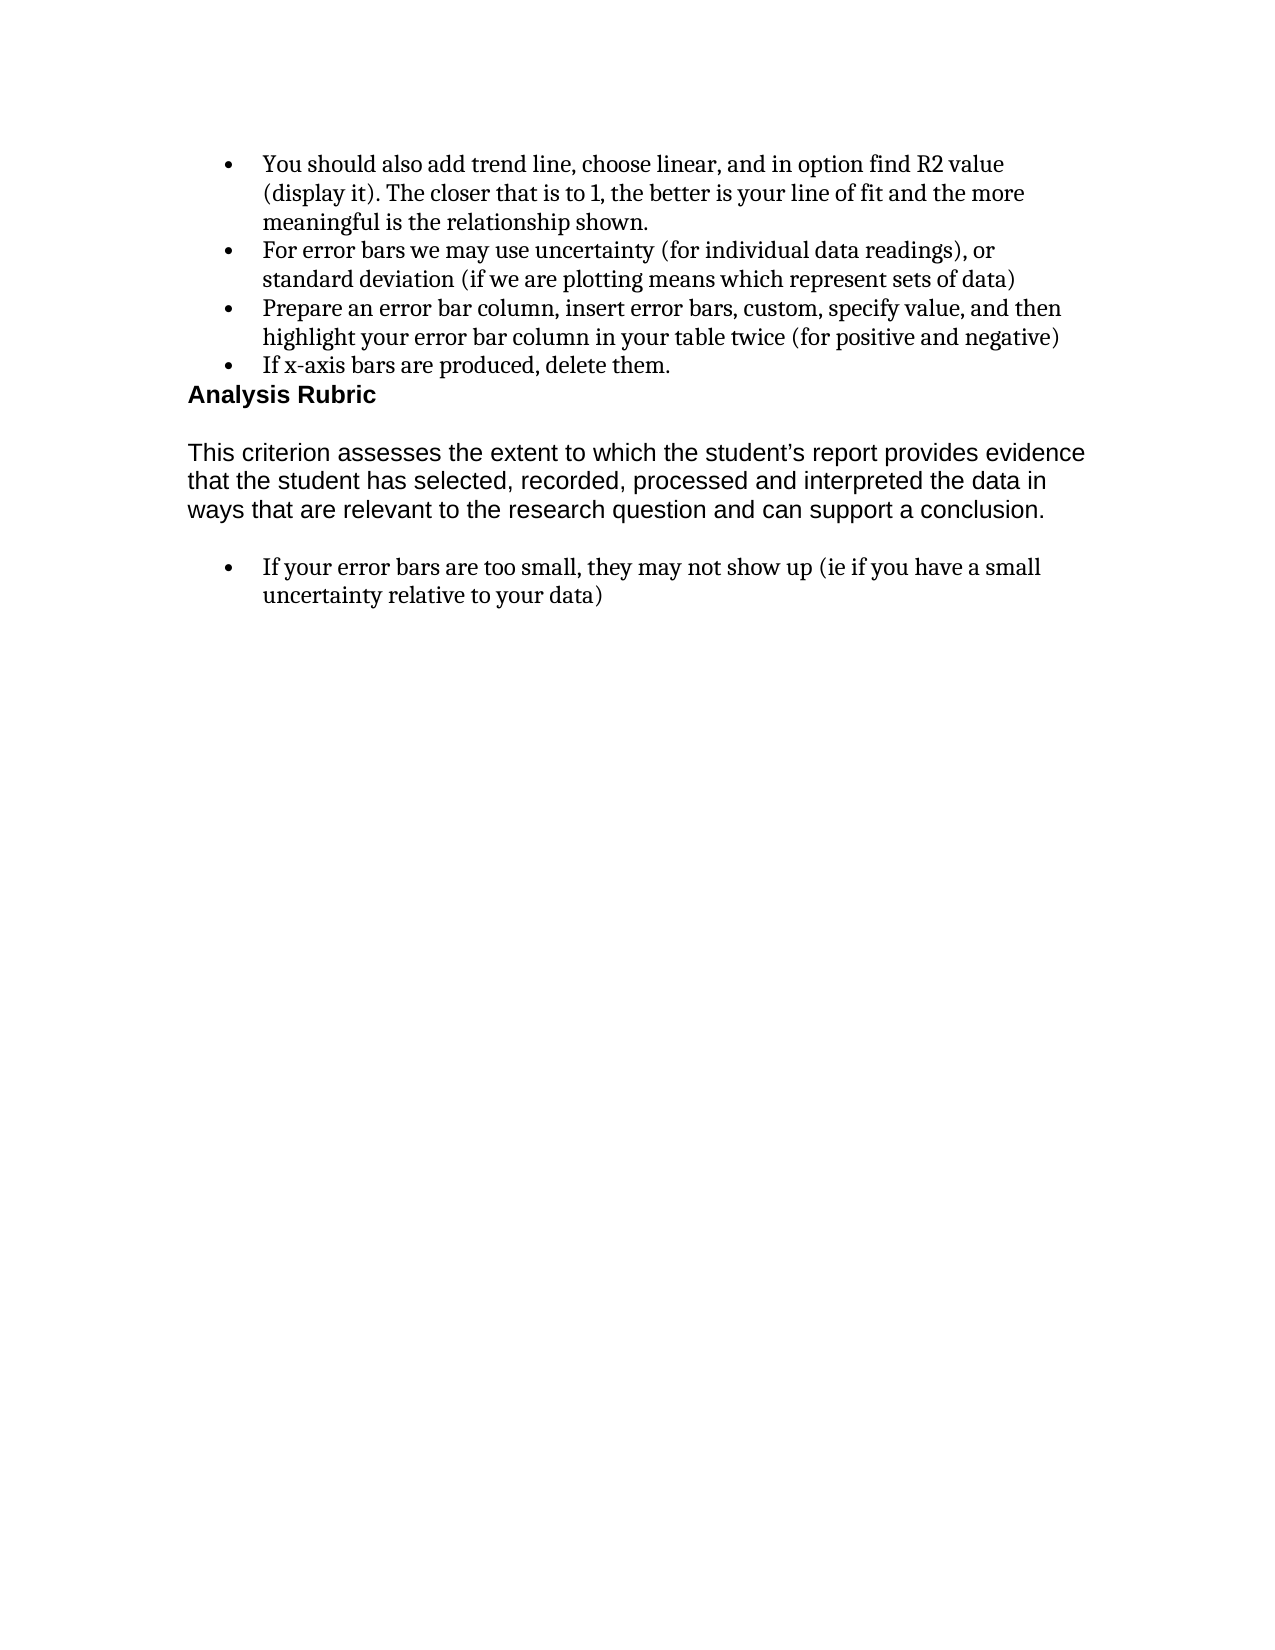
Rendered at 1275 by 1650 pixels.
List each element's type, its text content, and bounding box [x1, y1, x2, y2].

list Prepare an error bar column, insert error bars, custom, specify value, and then highlight your error bar column in your table twice (for positive and negative) [225, 294, 1087, 351]
text This criterion assesses the extent to which the student’s report provides evidence that the student has selected, recorded, processed and interpreted the data in ways that are relevant to the research question and can support a conclusion. [187, 437, 1087, 524]
list You should also add trend line, choose linear, and in option find R2 value (display it). The closer that is to 1, the better is your line of fit and the more meaningful is the relationship shown. [225, 150, 1087, 236]
list If x-axis bars are produced, delete them. [225, 351, 1087, 380]
list If your error bars are too small, they may not show up (ie if you have a small uncertainty relative to your data) [225, 552, 1087, 610]
text Analysis Rubric [187, 380, 1087, 409]
list For error bars we may use uncertainty (for individual data readings), or standard deviation (if we are plotting means which represent sets of data) [225, 236, 1087, 294]
